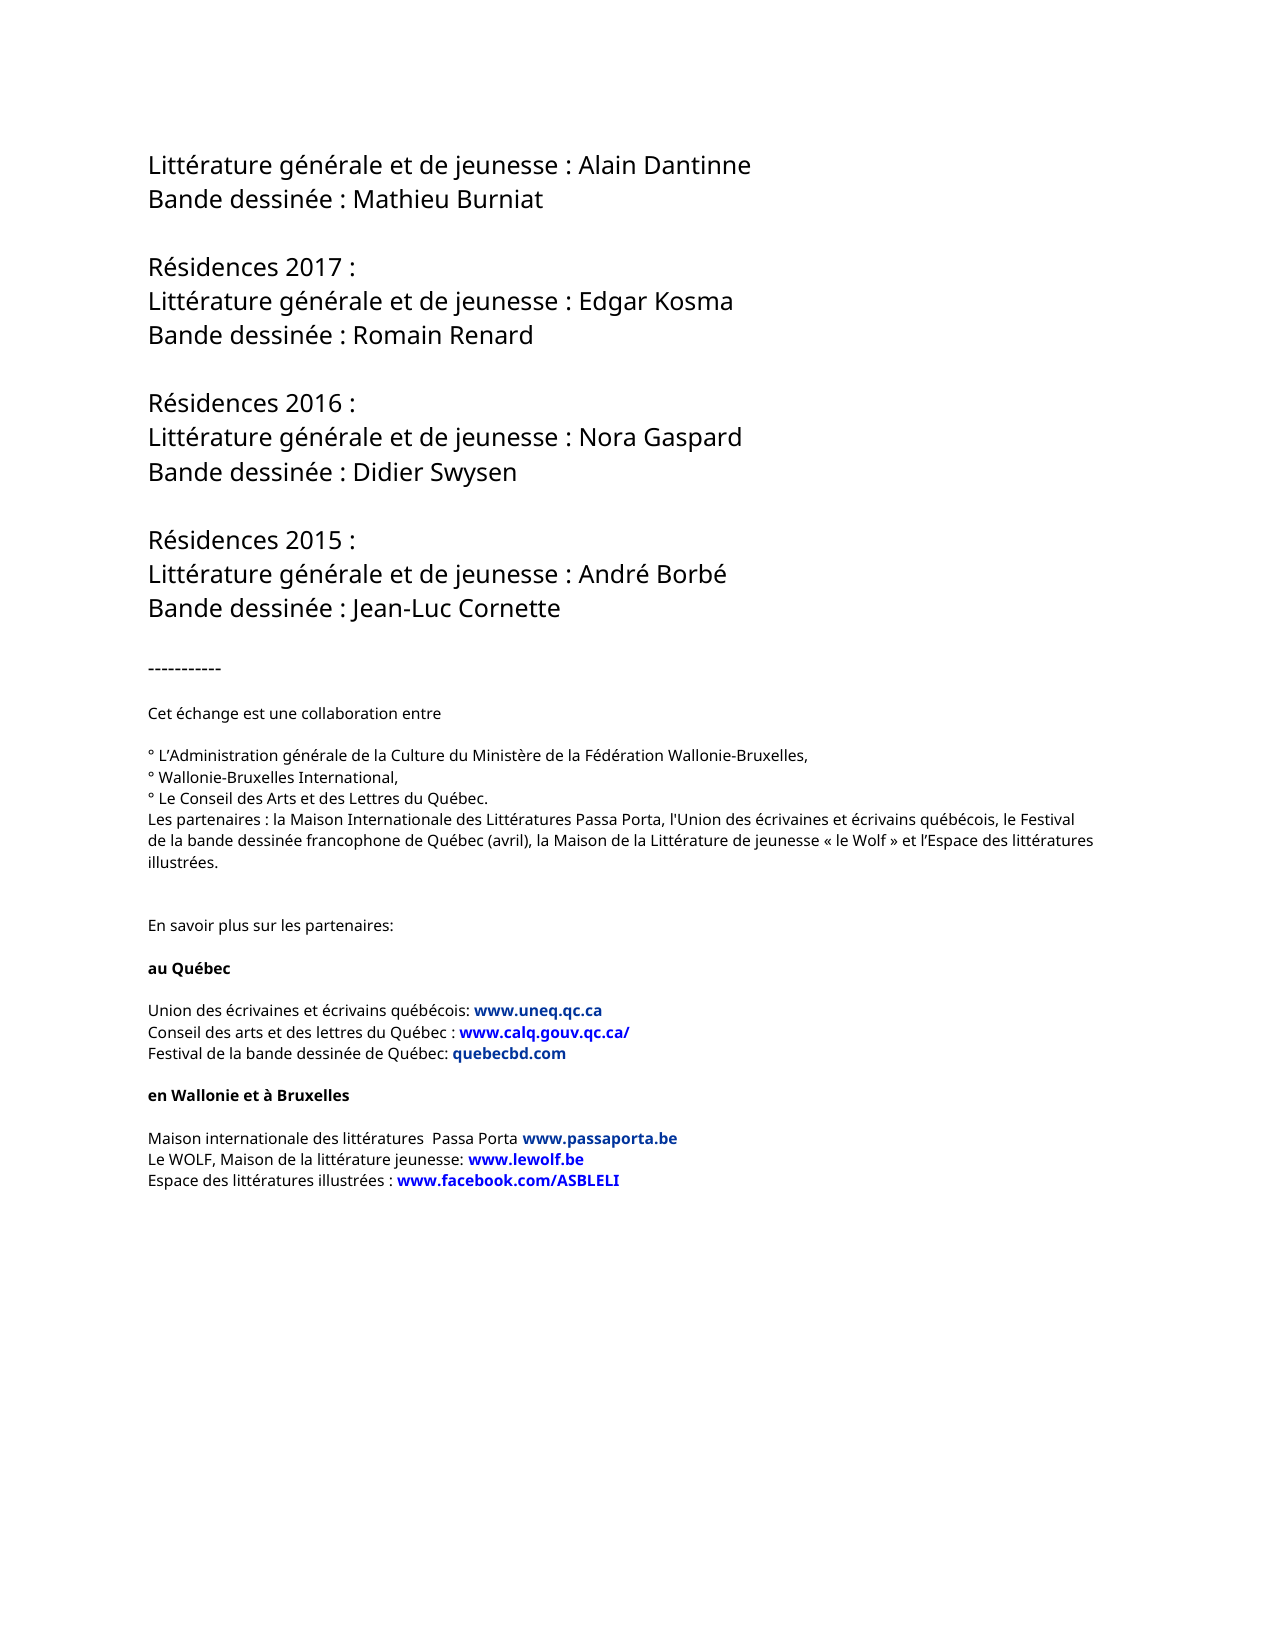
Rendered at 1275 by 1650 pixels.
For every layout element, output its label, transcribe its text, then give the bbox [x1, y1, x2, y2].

text de la bande dessinée francophone de Québec (avril), la Maison de la Littérature de jeunesse « le Wolf » et l’Espace des littératures illustrées. [148, 830, 1127, 873]
text en Wallonie et à Bruxelles [148, 1085, 1127, 1106]
text Littérature générale et de jeunesse : Edgar Kosma [148, 284, 1127, 318]
text Littérature générale et de jeunesse : Nora Gaspard [148, 420, 1127, 454]
text Bande dessinée : Romain Renard [148, 318, 1127, 352]
text Résidences 2015 : [148, 522, 1127, 556]
text ----------- [148, 653, 1127, 681]
text ° Wallonie-Bruxelles International, [148, 766, 1127, 788]
text ° Le Conseil des Arts et des Lettres du Québec. [148, 788, 1127, 809]
text Bande dessinée : Jean-Luc Cornette [148, 590, 1127, 624]
text Cet échange est une collaboration entre [148, 703, 1127, 724]
text Littérature générale et de jeunesse : André Borbé [148, 556, 1127, 590]
text Conseil des arts et des lettres du Québec : www.calq.gouv.qc.ca/ [148, 1021, 1127, 1043]
text Résidences 2016 : [148, 386, 1127, 420]
text Bande dessinée : Mathieu Burniat [148, 182, 1127, 216]
text Festival de la bande dessinée de Québec: quebecbd.com [148, 1043, 1127, 1064]
text Espace des littératures illustrées : www.facebook.com/ASBLELI [148, 1170, 1127, 1191]
text Littérature générale et de jeunesse : Alain Dantinne [148, 148, 1127, 182]
text Bande dessinée : Didier Swysen [148, 454, 1127, 488]
text au Québec [148, 958, 1127, 979]
text Résidences 2017 : [148, 250, 1127, 284]
text Maison internationale des littératures Passa Porta www.passaporta.be [148, 1128, 1127, 1149]
text Les partenaires : la Maison Internationale des Littératures Passa Porta, l'Union des écrivaines et écrivains québécois, le Festival [148, 809, 1127, 830]
text Union des écrivaines et écrivains québécois: www.uneq.qc.ca [148, 1000, 1127, 1021]
text En savoir plus sur les partenaires: [148, 915, 1127, 936]
text Le WOLF, Maison de la littérature jeunesse: www.lewolf.be [148, 1149, 1127, 1170]
text ° L’Administration générale de la Culture du Ministère de la Fédération Wallonie-Bruxelles, [148, 745, 1127, 766]
